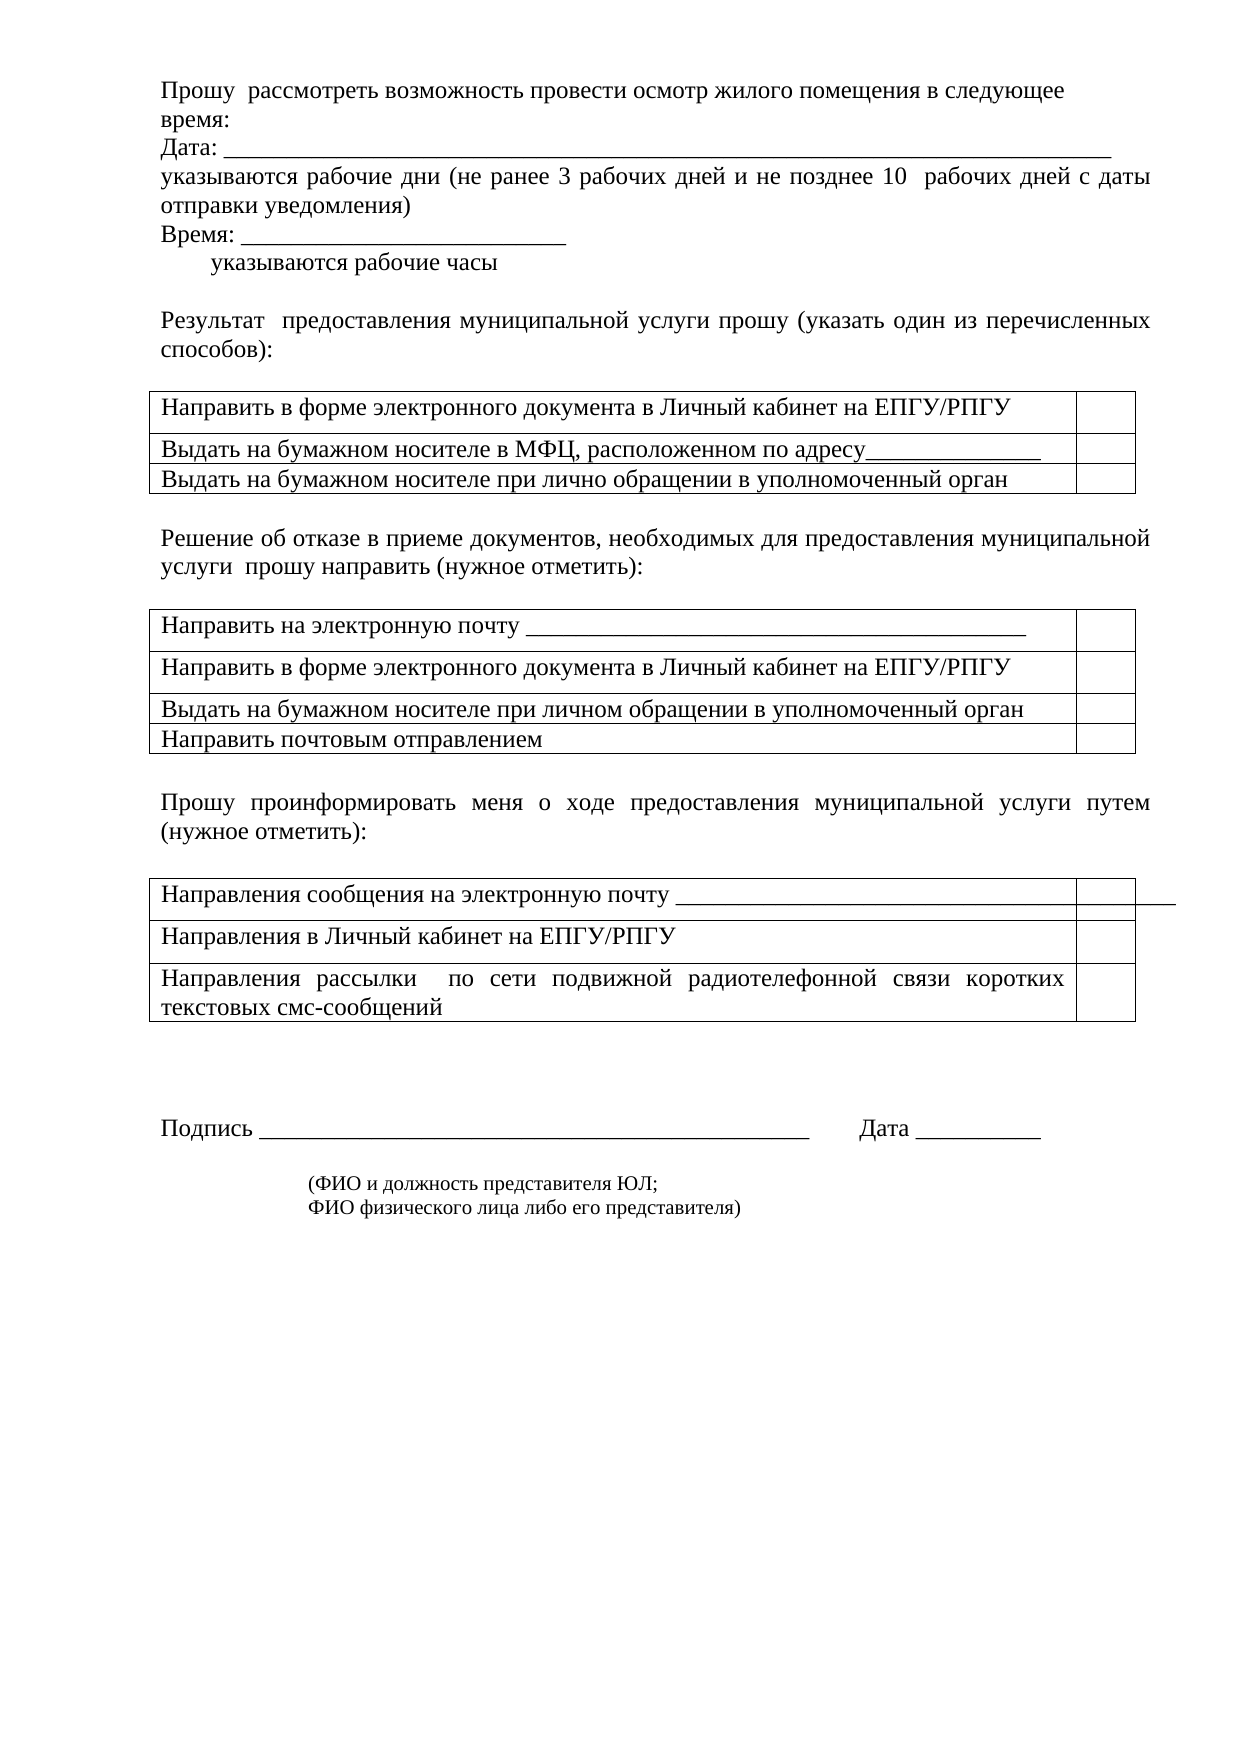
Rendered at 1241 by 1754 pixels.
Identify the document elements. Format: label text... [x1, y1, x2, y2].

text Подпись ____________________________________________ Дата __________ [160, 1113, 1152, 1142]
table_header Направить в форме электронного документа в Личный кабинет на ЕПГУ/РПГУ [150, 392, 1076, 433]
table_header [1077, 392, 1135, 433]
text время: [160, 104, 1152, 132]
table_cell [1077, 652, 1135, 693]
text Время: __________________________ [160, 219, 1152, 247]
text Решение об отказе в приеме документов, необходимых для предоставления муниципальной услуги прошу направить (нужное отметить): [160, 523, 1152, 580]
table_cell Направления рассылки по сети подвижной радиотелефонной связи коротких текстовых смс-сообщений [150, 964, 1076, 1021]
text (ФИО и должность представителя ЮЛ; [160, 1171, 1152, 1194]
table_cell Выдать на бумажном носителе в МФЦ, расположенном по адресу______________ [150, 434, 1076, 463]
table_cell [1077, 921, 1135, 962]
table_cell Выдать на бумажном носителе при личном обращении в уполномоченный орган [150, 694, 1076, 723]
table_cell [1077, 694, 1135, 723]
text Дата: _______________________________________________________________________ [160, 132, 1152, 161]
table_cell [1077, 964, 1135, 1021]
table_header [1077, 905, 1135, 920]
table_cell [1077, 434, 1135, 463]
table_header Направления сообщения на электронную почту ________________________________________ [150, 879, 1076, 920]
table_header [1077, 610, 1135, 651]
text указываются рабочие часы [160, 247, 1152, 276]
text Прошу рассмотреть возможность провести осмотр жилого помещения в следующее [160, 75, 1152, 104]
table_cell [1077, 724, 1135, 753]
table_cell Направления в Личный кабинет на ЕПГУ/РПГУ [150, 921, 1076, 962]
table_cell Направить почтовым отправлением [150, 724, 1076, 753]
text указываются рабочие дни (не ранее 3 рабочих дней и не позднее 10 рабочих дней с даты отправки уведомления) [160, 161, 1152, 219]
text Прошу проинформировать меня о ходе предоставления муниципальной услуги путем (нужное отметить): [160, 787, 1152, 845]
table_cell Выдать на бумажном носителе при лично обращении в уполномоченный орган [150, 464, 1076, 493]
table_cell Направить в форме электронного документа в Личный кабинет на ЕПГУ/РПГУ [150, 652, 1076, 693]
table_header [1077, 879, 1135, 904]
table_cell [1077, 464, 1135, 493]
text ФИО физического лица либо его представителя) [160, 1194, 1152, 1219]
text Результат предоставления муниципальной услуги прошу (указать один из перечисленных способов): [160, 305, 1152, 362]
table_header Направить на электронную почту ________________________________________ [150, 610, 1076, 651]
